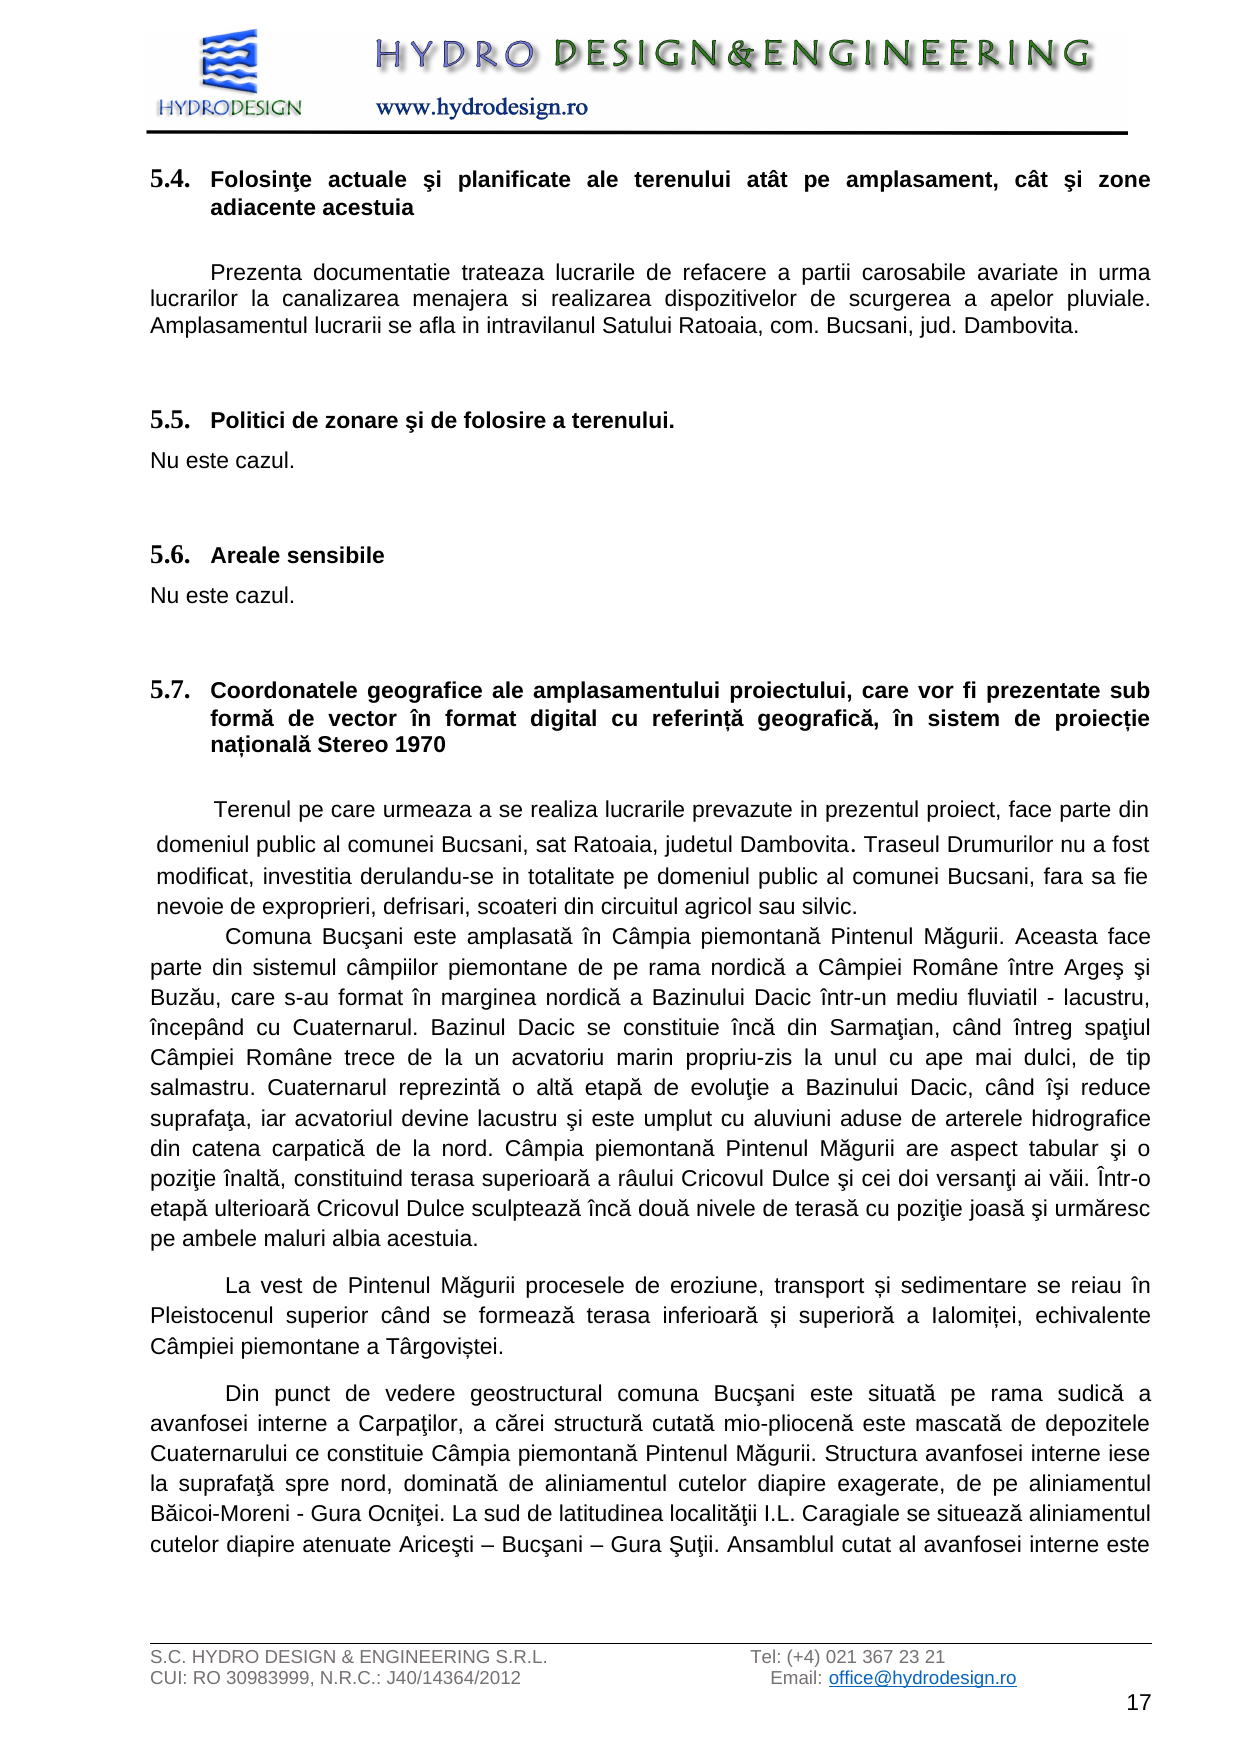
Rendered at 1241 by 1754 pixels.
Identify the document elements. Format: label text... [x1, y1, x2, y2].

text Comuna Bucşani este amplasată în Câmpia piemontană Pintenul Măgurii. Aceasta face parte din sistemul câmpiilor piemontane de pe rama nordică a Câmpiei Române între Argeş şi Buzău, care s-au format în marginea nordică a Bazinului Dacic într-un mediu fluviatil - lacustru, începând cu Cuaternarul. Bazinul Dacic se constituie încă din Sarmaţian, când întreg spaţiul Câmpiei Române trece de la un acvatoriu marin propriu-zis la unul cu ape mai dulci, de tip salmastru. Cuaternarul reprezintă o altă etapă de evoluţie a Bazinului Dacic, când îşi reduce suprafaţa, iar acvatoriul devine lacustru şi este umplut cu aluviuni aduse de arterele hidrografice din catena carpatică de la nord. Câmpia piemontană Pintenul Măgurii are aspect tabular şi o poziţie înaltă, constituind terasa superioară a râului Cricovul Dulce şi cei doi versanţi ai văii. Într-o etapă ulterioară Cricovul Dulce sculptează încă două nivele de terasă cu poziţie joasă şi urmăresc pe ambele maluri albia acestuia. [150, 923, 1152, 1252]
subtitle Coordonatele geografice ale amplasamentului proiectului, care vor fi prezentate sub formă de vector în format digital cu referință geografică, în sistem de proiecție națională Stereo 1970 [150, 673, 1152, 757]
text Prezenta documentatie trateaza lucrarile de refacere a partii carosabile avariate in urma lucrarilor la canalizarea menajera si realizarea dispozitivelor de scurgerea a apelor pluviale. Amplasamentul lucrarii se afla in intravilanul Satului Ratoaia, com. Bucsani, jud. Dambovita. [150, 259, 1152, 338]
subtitle Areale sensibile [150, 538, 1152, 569]
text Terenul pe care urmeaza a se realiza lucrarile prevazute in prezentul proiect, face parte din domeniul public al comunei Bucsani, sat Ratoaia, judetul Dambovita. Traseul Drumurilor nu a fost modificat, investitia derulandu-se in totalitate pe domeniul public al comunei Bucsani, fara sa fie nevoie de exproprieri, defrisari, scoateri din circuitul agricol sau silvic. [156, 796, 1149, 919]
text Nu este cazul. [150, 582, 1152, 608]
picture [143, 27, 1131, 137]
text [150, 1379, 1152, 1557]
text Nu este cazul. [150, 447, 1152, 473]
text La vest de Pintenul Măgurii procesele de eroziune, transport și sedimentare se reiau în Pleistocenul superior când se formează terasa inferioară și superioră a Ialomiței, echivalente Câmpiei piemontane a Târgoviștei. [150, 1272, 1152, 1359]
subtitle Politici de zonare şi de folosire a terenului. [150, 403, 1152, 434]
subtitle Folosinţe actuale şi planificate ale terenului atât pe amplasament, cât şi zone adiacente acestuia [150, 162, 1152, 220]
